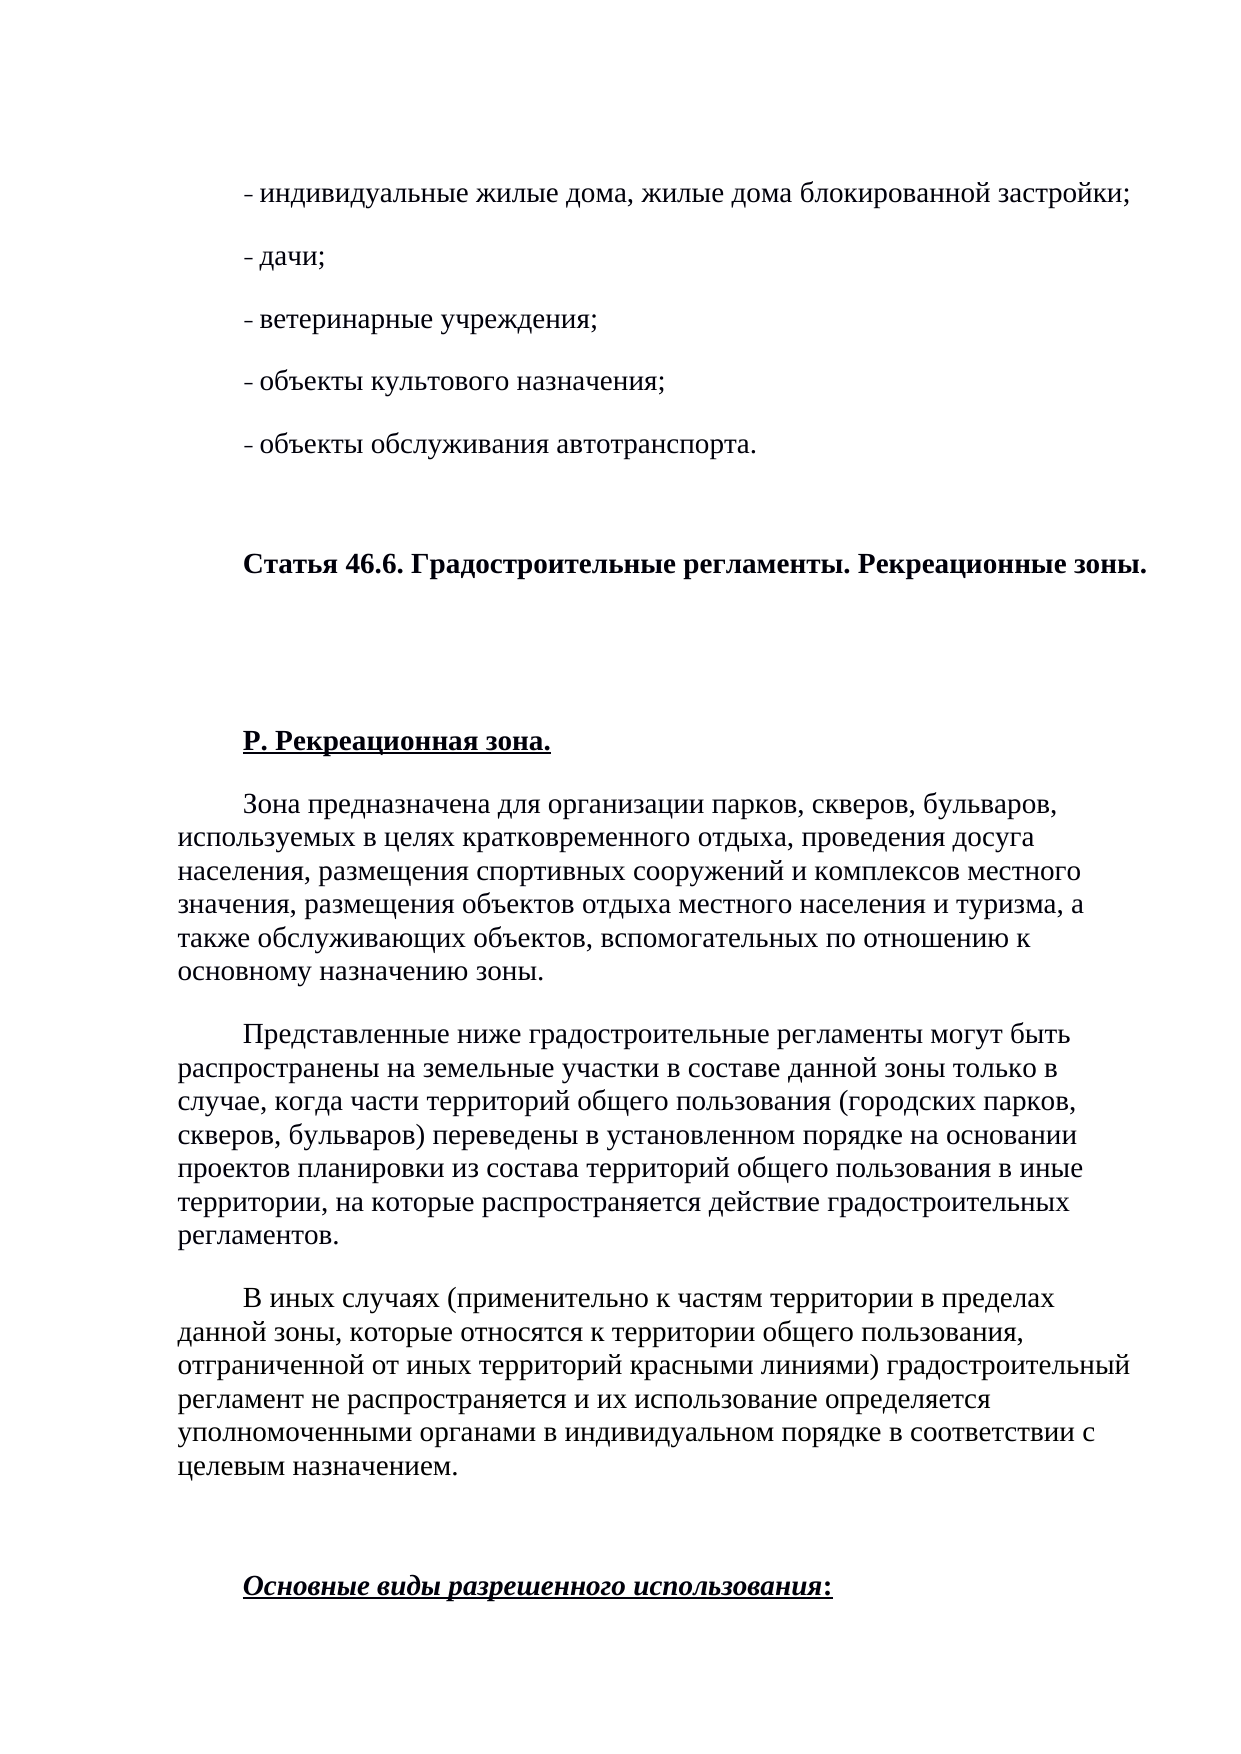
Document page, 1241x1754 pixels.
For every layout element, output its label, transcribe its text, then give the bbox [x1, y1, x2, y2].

text Зона предназначена для организации парков, скверов, бульваров, используемых в целях кратковременного отдыха, проведения досуга населения, размещения спортивных сооружений и комплексов местного значения, размещения объектов отдыха местного населения и туризма, а также обслуживающих объектов, вспомогательных по отношению к основному назначению зоны. [177, 786, 1152, 987]
text – дачи; [177, 238, 1152, 272]
text – объекты культового назначения; [177, 363, 1152, 397]
text Представленные ниже градостроительные регламенты могут быть распространены на земельные участки в составе данной зоны только в случае, когда части территорий общего пользования (городских парков, скверов, бульваров) переведены в установленном порядке на основании проектов планировки из состава территорий общего пользования в иные территории, на которые распространяется действие градостроительных регламентов. [177, 1016, 1152, 1251]
text – ветеринарные учреждения; [177, 301, 1152, 334]
text В иных случаях (применительно к частям территории в пределах данной зоны, которые относятся к территории общего пользования, отграниченной от иных территорий красными линиями) градостроительный регламент не распространяется и их использование определяется уполномоченными органами в индивидуальном порядке в соответствии с целевым назначением. [177, 1280, 1152, 1481]
text – индивидуальные жилые дома, жилые дома блокированной застройки; [177, 175, 1152, 209]
text – объекты обслуживания автотранспорта. [177, 426, 1152, 460]
text Основные виды разрешенного использования: [177, 1568, 1152, 1601]
text Статья 46.6. Градостроительные регламенты. Рекреационные зоны. [177, 546, 1152, 579]
text Р. Рекреационная зона. [177, 723, 1152, 757]
